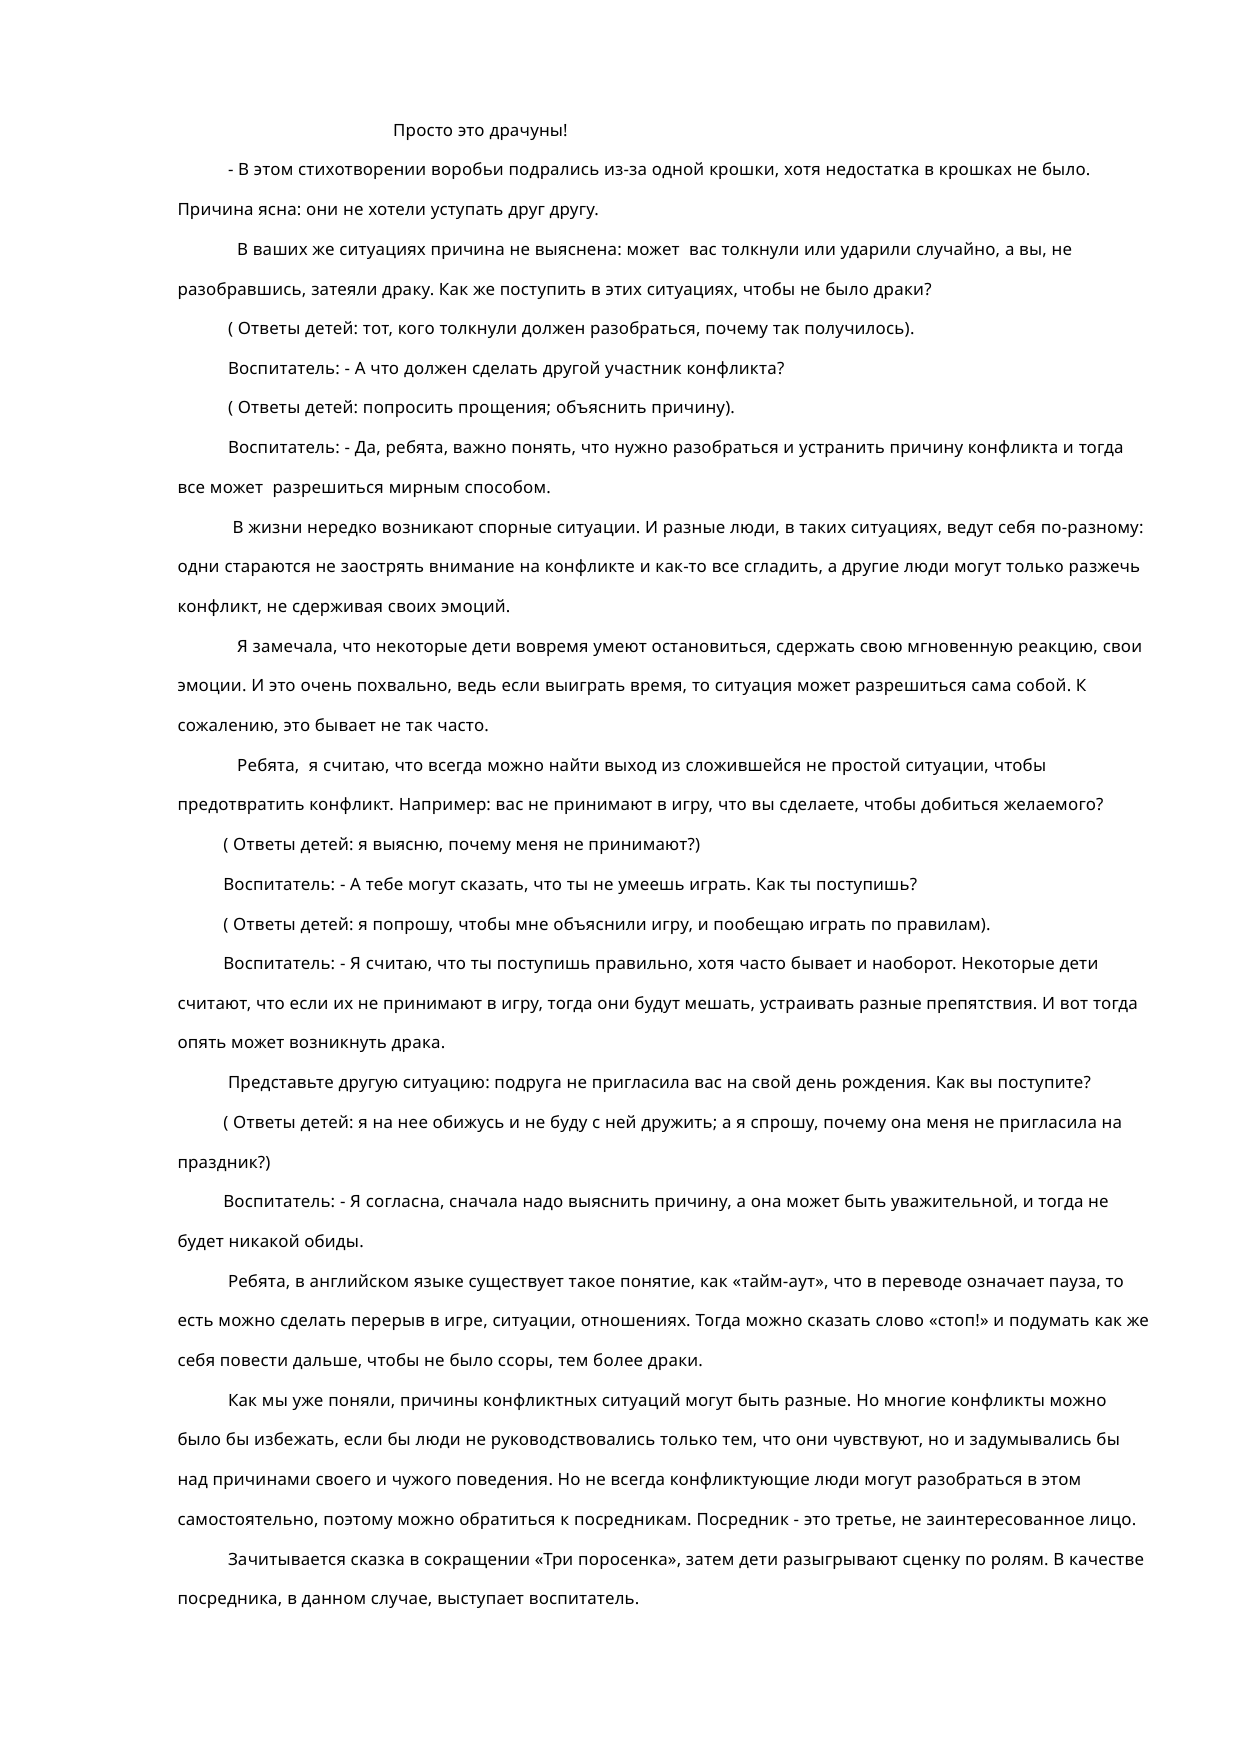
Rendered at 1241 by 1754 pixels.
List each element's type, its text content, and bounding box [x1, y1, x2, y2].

text ( Ответы детей: я на нее обижусь и не буду с ней дружить; а я спрошу, почему она меня не пригласила на праздник?) [177, 1110, 1152, 1190]
text Воспитатель: - А тебе могут сказать, что ты не умеешь играть. Как ты поступишь? [177, 872, 1152, 912]
text Просто это драчуны! [177, 118, 1152, 158]
text ( Ответы детей: я выясню, почему меня не принимают?) [177, 832, 1152, 872]
text Я замечала, что некоторые дети вовремя умеют остановиться, сдержать свою мгновенную реакцию, свои эмоции. И это очень похвально, ведь если выиграть время, то ситуация может разрешиться сама собой. К сожалению, это бывает не так часто. [177, 634, 1152, 753]
text Воспитатель: - Да, ребята, важно понять, что нужно разобраться и устранить причину конфликта и тогда все может разрешиться мирным способом. [177, 436, 1152, 515]
text Воспитатель: - А что должен сделать другой участник конфликта? [177, 356, 1152, 396]
text Представьте другую ситуацию: подруга не пригласила вас на свой день рождения. Как вы поступите? [177, 1071, 1152, 1110]
text Ребята, в английском языке существует такое понятие, как «тайм-аут», что в переводе означает пауза, то есть можно сделать перерыв в игре, ситуации, отношениях. Тогда можно сказать слово «стоп!» и подумать как же себя повести дальше, чтобы не было ссоры, тем более драки. [177, 1269, 1152, 1388]
text Как мы уже поняли, причины конфликтных ситуаций могут быть разные. Но многие конфликты можно было бы избежать, если бы люди не руководствовались только тем, что они чувствуют, но и задумывались бы над причинами своего и чужого поведения. Но не всегда конфликтующие люди могут разобраться в этом самостоятельно, поэтому можно обратиться к посредникам. Посредник - это третье, не заинтересованное лицо. [177, 1388, 1152, 1547]
text Зачитывается сказка в сокращении «Три поросенка», затем дети разыгрывают сценку по ролям. В качестве посредника, в данном случае, выступает воспитатель. [177, 1547, 1152, 1626]
text В ваших же ситуациях причина не выяснена: может вас толкнули или ударили случайно, а вы, не разобравшись, затеяли драку. Как же поступить в этих ситуациях, чтобы не было драки? [177, 237, 1152, 317]
text В жизни нередко возникают спорные ситуации. И разные люди, в таких ситуациях, ведут себя по-разному: одни стараются не заострять внимание на конфликте и как-то все сгладить, а другие люди могут только разжечь конфликт, не сдерживая своих эмоций. [177, 515, 1152, 634]
text Воспитатель: - Я согласна, сначала надо выяснить причину, а она может быть уважительной, и тогда не будет никакой обиды. [177, 1190, 1152, 1269]
text ( Ответы детей: тот, кого толкнули должен разобраться, почему так получилось). [177, 317, 1152, 356]
text - В этом стихотворении воробьи подрались из-за одной крошки, хотя недостатка в крошках не было. Причина ясна: они не хотели уступать друг другу. [177, 158, 1152, 237]
text Ребята, я считаю, что всегда можно найти выход из сложившейся не простой ситуации, чтобы предотвратить конфликт. Например: вас не принимают в игру, что вы сделаете, чтобы добиться желаемого? [177, 753, 1152, 832]
text ( Ответы детей: попросить прощения; объяснить причину). [177, 396, 1152, 436]
text ( Ответы детей: я попрошу, чтобы мне объяснили игру, и пообещаю играть по правилам). [177, 912, 1152, 952]
text Воспитатель: - Я считаю, что ты поступишь правильно, хотя часто бывает и наоборот. Некоторые дети считают, что если их не принимают в игру, тогда они будут мешать, устраивать разные препятствия. И вот тогда опять может возникнуть драка. [177, 952, 1152, 1071]
